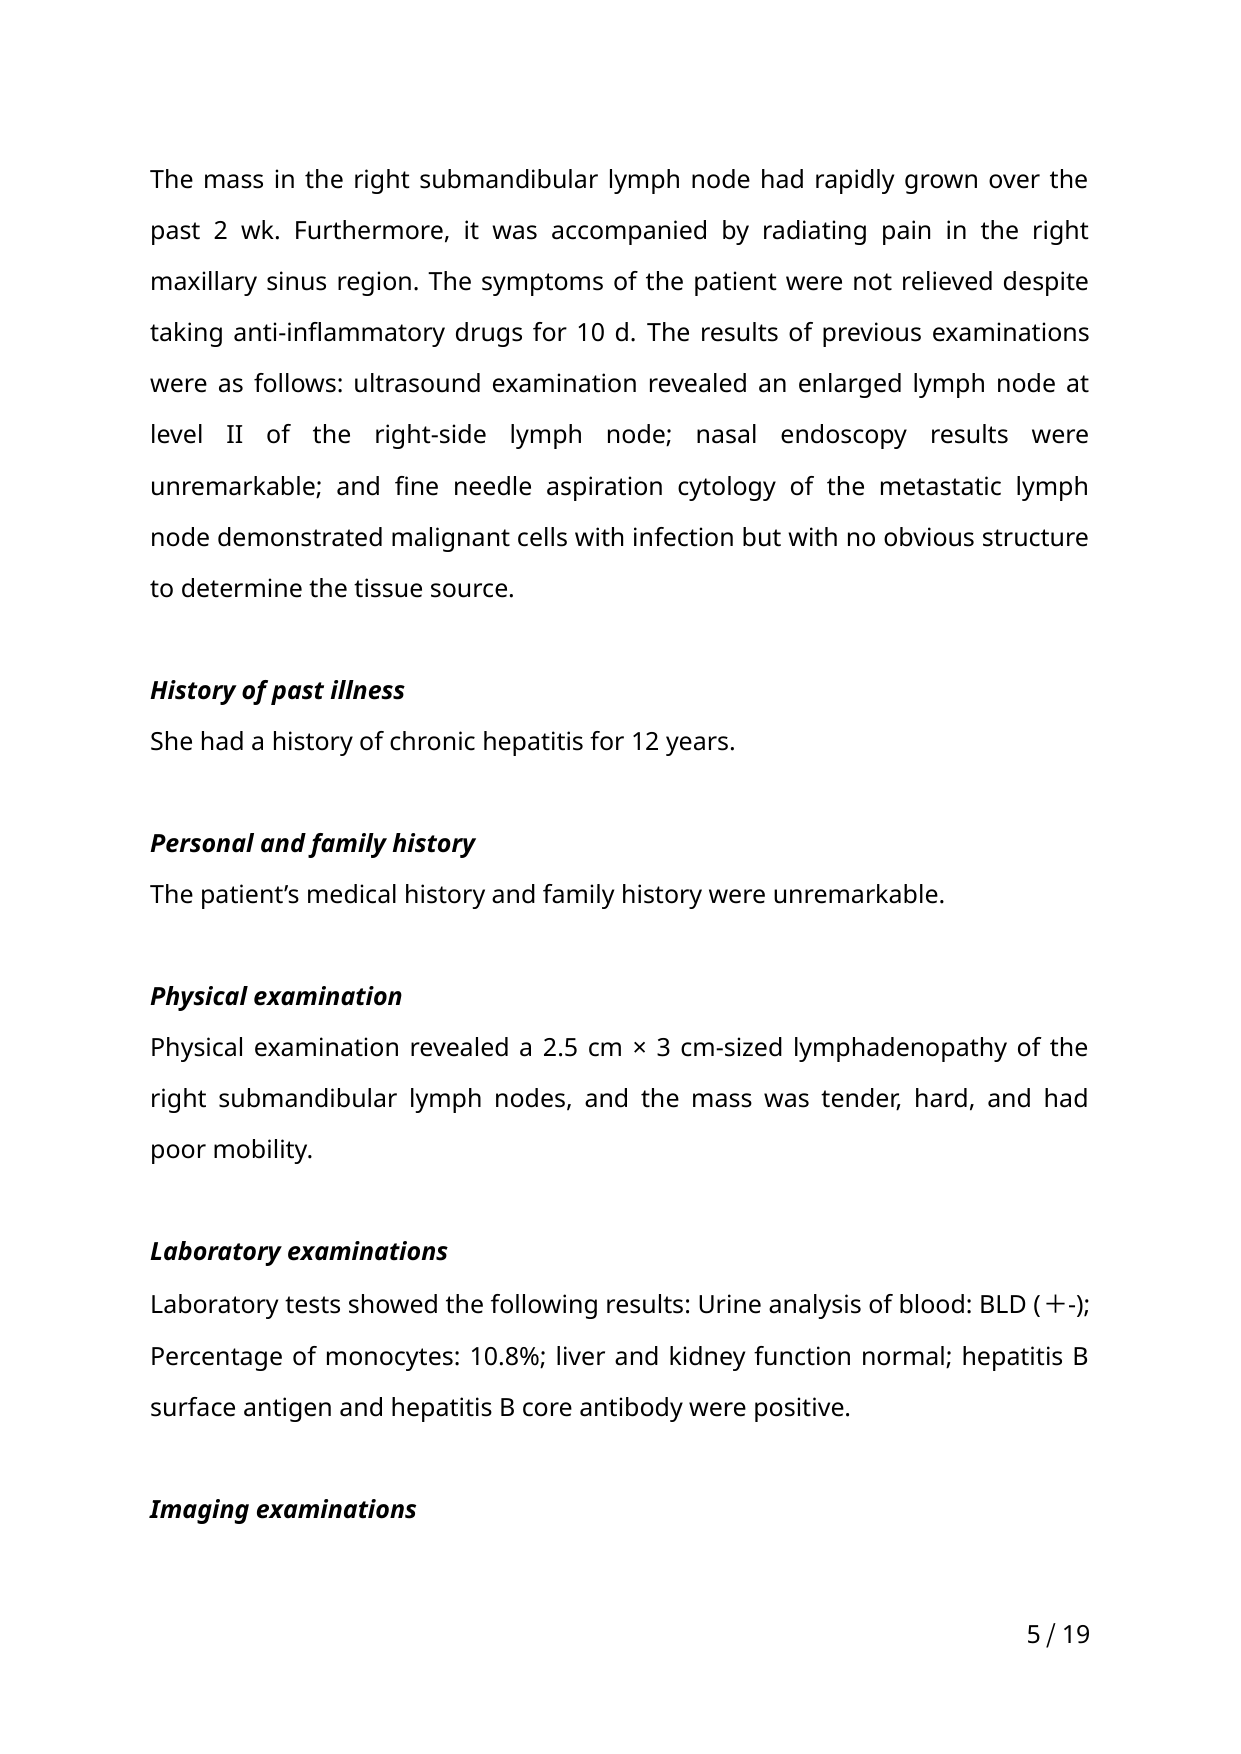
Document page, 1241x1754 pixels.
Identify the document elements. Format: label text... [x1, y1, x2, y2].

text Personal and family history [150, 826, 1090, 859]
text The mass in the right submandibular lymph node had rapidly grown over the past 2 wk. Furthermore, it was accompanied by radiating pain in the right maxillary sinus region. The symptoms of the patient were not relieved despite taking anti-inflammatory drugs for 10 d. The results of previous examinations were as follows: ultrasound examination revealed an enlarged lymph node at level II of the right-side lymph node; nasal endoscopy results were unremarkable; and fine needle aspiration cytology of the metastatic lymph node demonstrated malignant cells with infection but with no obvious structure to determine the tissue source. [150, 162, 1090, 604]
text Physical examination [150, 979, 1090, 1013]
text Laboratory examinations [150, 1234, 1090, 1268]
text Laboratory tests showed the following results: Urine analysis of blood: BLD (＋-); Percentage of monocytes: 10.8%; liver and kidney function normal; hepatitis B surface antigen and hepatitis B core antibody were positive. [150, 1285, 1090, 1423]
text The patient’s medical history and family history were unremarkable. [150, 877, 1090, 911]
text Physical examination revealed a 2.5 cm × 3 cm-sized lymphadenopathy of the right submandibular lymph nodes, and the mass was tender, hard, and had poor mobility. [150, 1030, 1090, 1166]
text She had a history of chronic hepatitis for 12 years. [150, 723, 1090, 757]
text Imaging examinations [150, 1491, 1090, 1525]
text History of past illness [150, 672, 1090, 706]
